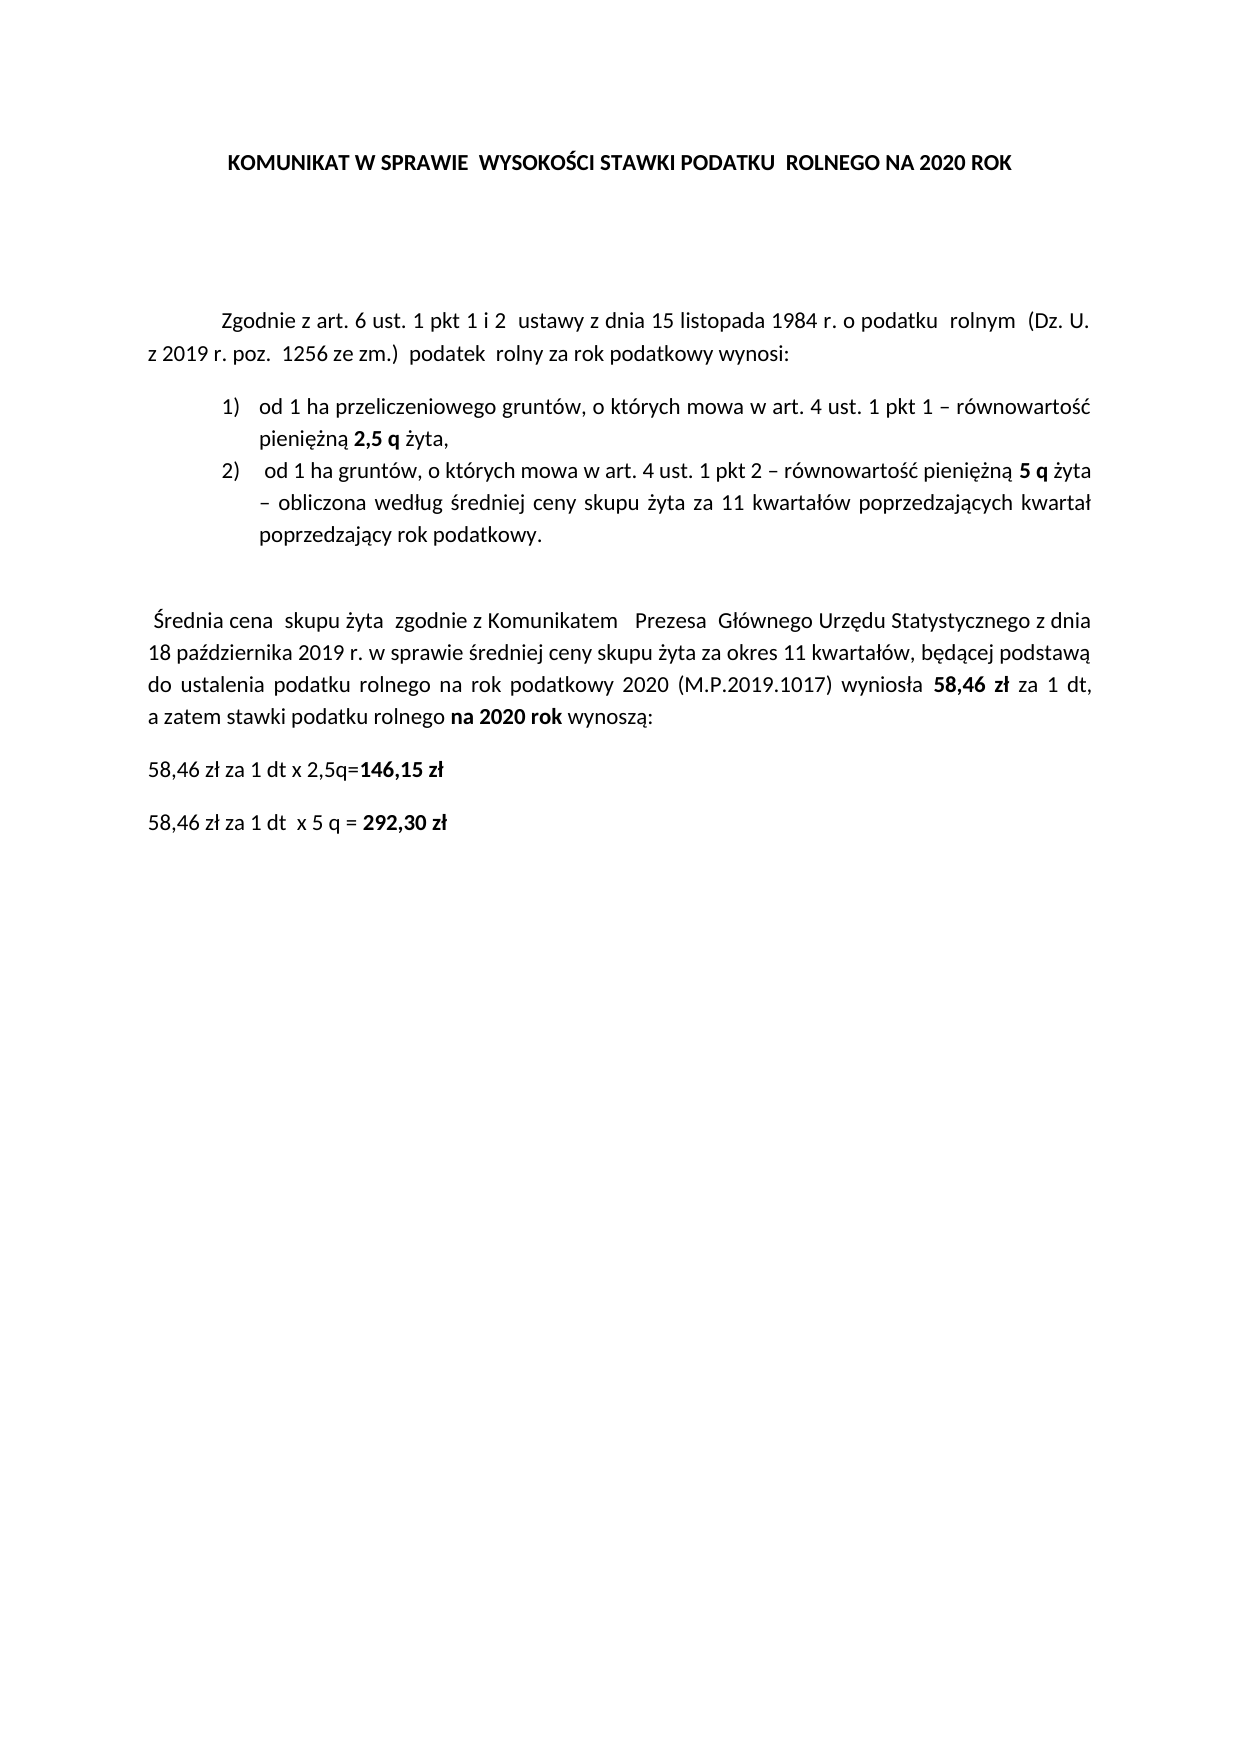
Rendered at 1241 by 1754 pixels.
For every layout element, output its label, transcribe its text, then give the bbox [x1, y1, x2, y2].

text Zgodnie z art. 6 ust. 1 pkt 1 i 2 ustawy z dnia 15 listopada 1984 r. o podatku rolnym (Dz. U. z 2019 r. poz. 1256 ze zm.) podatek rolny za rok podatkowy wynosi: [148, 307, 1093, 367]
list od 1 ha gruntów, o których mowa w art. 4 ust. 1 pkt 2 – równowartość pieniężną 5 q żyta [221, 456, 1093, 484]
text Średnia cena skupu żyta zgodnie z Komunikatem Prezesa Głównego Urzędu Statystycznego z dnia 18 października 2019 r. w sprawie średniej ceny skupu żyta za okres 11 kwartałów, będącej podstawą do ustalenia podatku rolnego na rok podatkowy 2020 (M.P.2019.1017) wyniosła 58,46 zł za 1 dt, a zatem stawki podatku rolnego na 2020 rok wynoszą: [148, 606, 1093, 730]
text 58,46 zł za 1 dt x 5 q = 292,30 zł [148, 808, 1093, 836]
text KOMUNIKAT W SPRAWIE WYSOKOŚCI STAWKI PODATKU ROLNEGO NA 2020 ROK [148, 148, 1093, 176]
list – obliczona według średniej ceny skupu żyta za 11 kwartałów poprzedzających kwartał poprzedzający rok podatkowy. [259, 488, 1093, 549]
list od 1 ha przeliczeniowego gruntów, o których mowa w art. 4 ust. 1 pkt 1 – równowartość pieniężną 2,5 q żyta, [221, 392, 1093, 452]
text 58,46 zł za 1 dt x 2,5q=146,15 zł [148, 755, 1093, 783]
